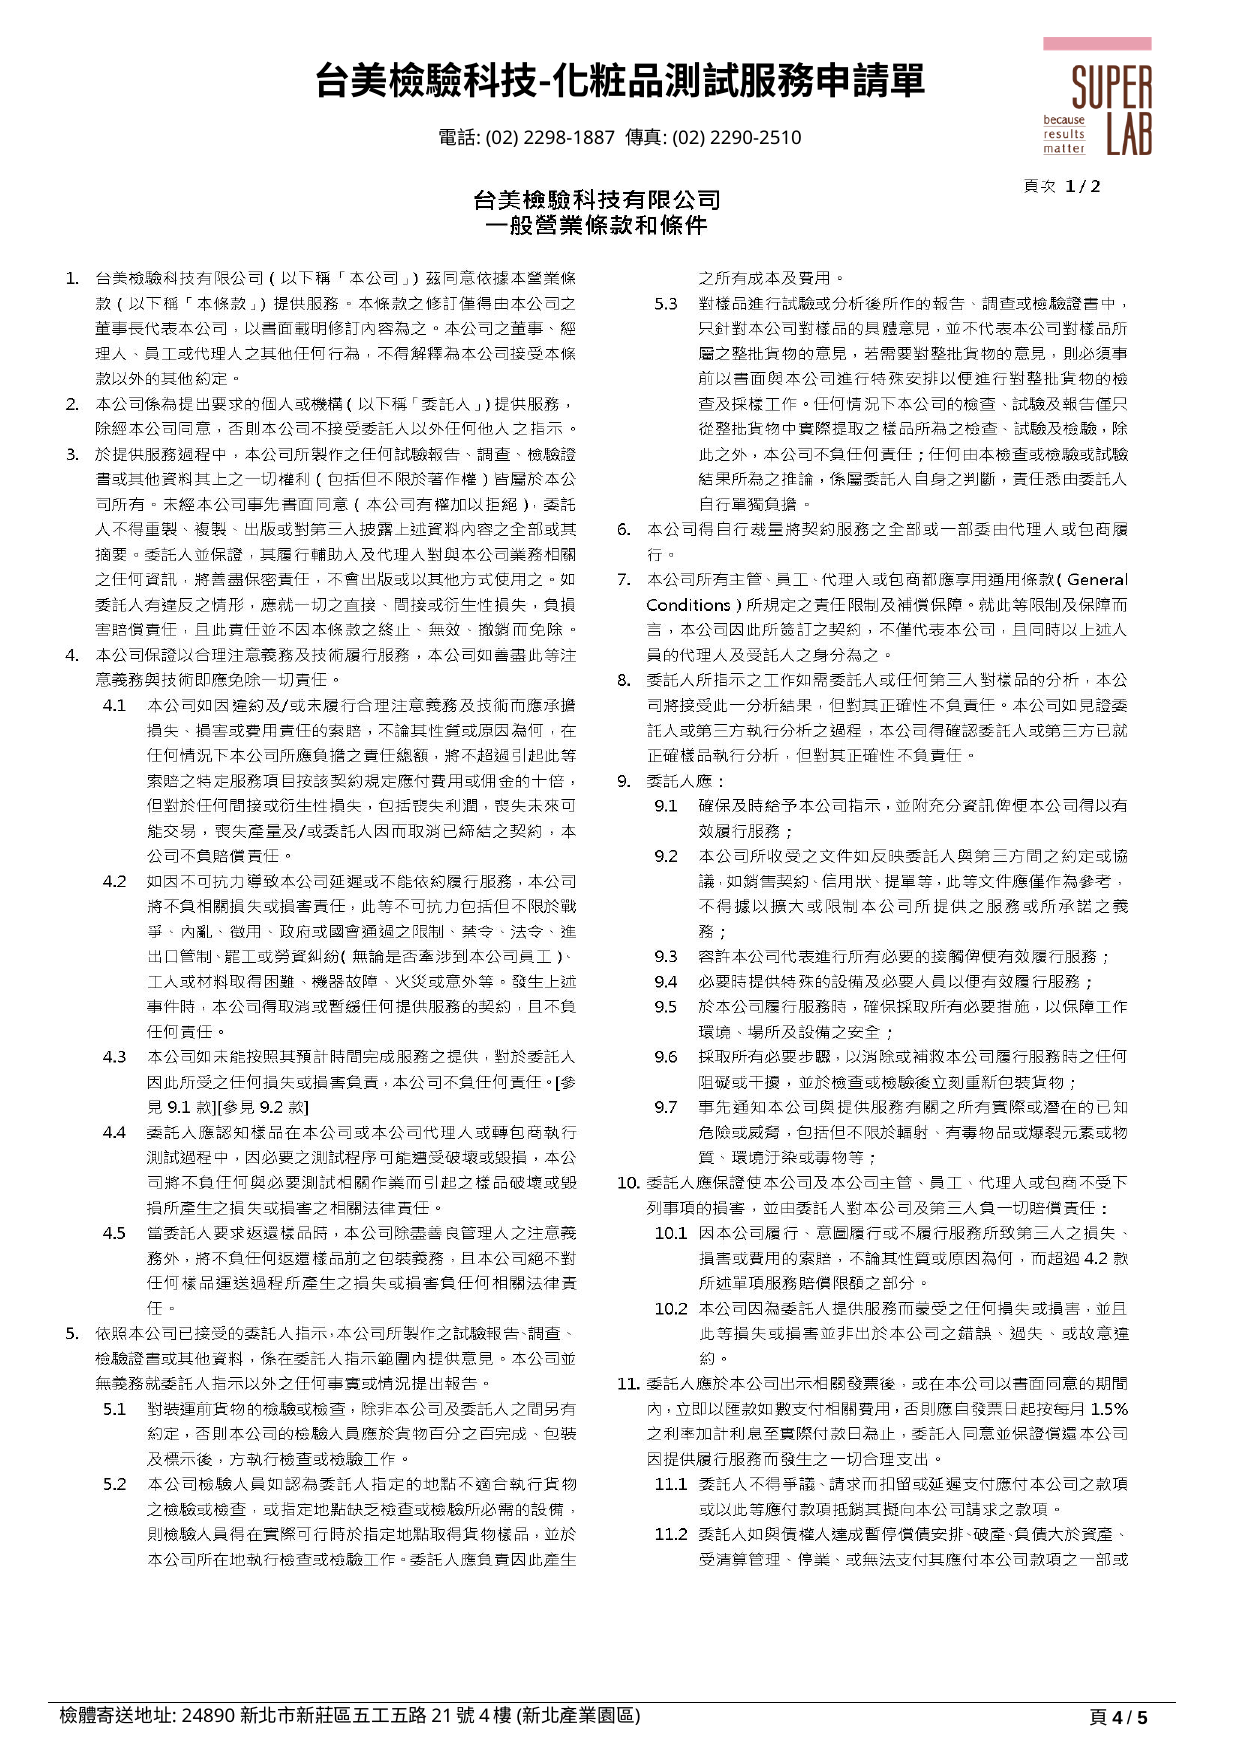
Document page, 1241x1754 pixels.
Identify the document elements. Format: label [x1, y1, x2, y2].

picture [59, 177, 1130, 1572]
picture [1043, 37, 1152, 155]
